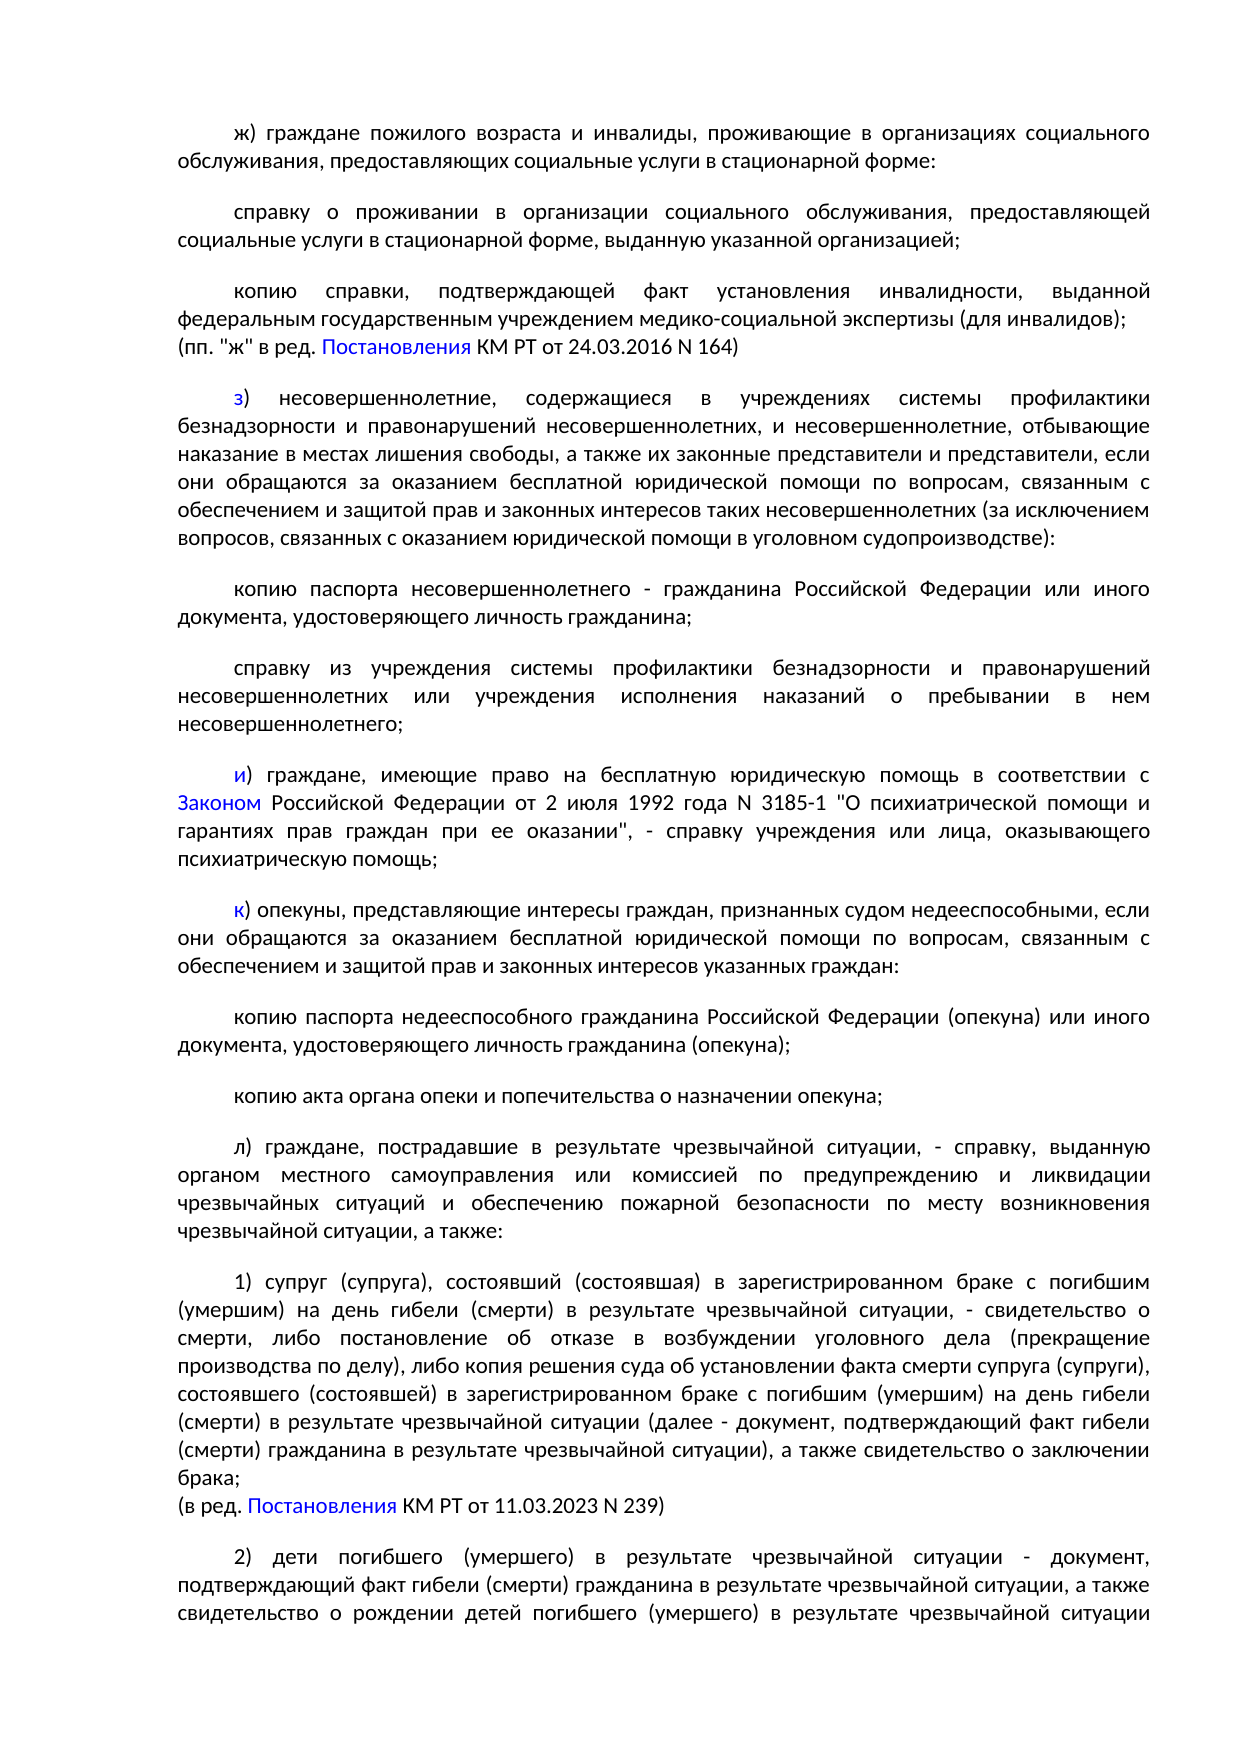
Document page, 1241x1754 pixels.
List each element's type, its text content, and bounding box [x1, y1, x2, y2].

text (в ред. Постановления КМ РТ от 11.03.2023 N 239) [177, 1491, 1152, 1519]
text 1) супруг (супруга), состоявший (состоявшая) в зарегистрированном браке с погибшим (умершим) на день гибели (смерти) в результате чрезвычайной ситуации, - свидетельство о смерти, либо постановление об отказе в возбуждении уголовного дела (прекращение производства по делу), либо копия решения суда об установлении факта смерти супруга (супруги), состоявшего (состоявшей) в зарегистрированном браке с погибшим (умершим) на день гибели (смерти) в результате чрезвычайной ситуации (далее - документ, подтверждающий факт гибели (смерти) гражданина в результате чрезвычайной ситуации), а также свидетельство о заключении брака; [177, 1267, 1152, 1491]
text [177, 1542, 1152, 1626]
text копию акта органа опеки и попечительства о назначении опекуна; [177, 1081, 1152, 1109]
text ж) граждане пожилого возраста и инвалиды, проживающие в организациях социального обслуживания, предоставляющих социальные услуги в стационарной форме: [177, 118, 1152, 174]
text к) опекуны, представляющие интересы граждан, признанных судом недееспособными, если они обращаются за оказанием бесплатной юридической помощи по вопросам, связанным с обеспечением и защитой прав и законных интересов указанных граждан: [177, 895, 1152, 979]
text л) граждане, пострадавшие в результате чрезвычайной ситуации, - справку, выданную органом местного самоуправления или комиссией по предупреждению и ликвидации чрезвычайных ситуаций и обеспечению пожарной безопасности по месту возникновения чрезвычайной ситуации, а также: [177, 1132, 1152, 1244]
text (пп. "ж" в ред. Постановления КМ РТ от 24.03.2016 N 164) [177, 332, 1152, 360]
text справку о проживании в организации социального обслуживания, предоставляющей социальные услуги в стационарной форме, выданную указанной организацией; [177, 197, 1152, 253]
text копию справки, подтверждающей факт установления инвалидности, выданной федеральным государственным учреждением медико-социальной экспертизы (для инвалидов); [177, 276, 1152, 332]
text и) граждане, имеющие право на бесплатную юридическую помощь в соответствии с Законом Российской Федерации от 2 июля 1992 года N 3185-1 "О психиатрической помощи и гарантиях прав граждан при ее оказании", - справку учреждения или лица, оказывающего психиатрическую помощь; [177, 760, 1152, 872]
text справку из учреждения системы профилактики безнадзорности и правонарушений несовершеннолетних или учреждения исполнения наказаний о пребывании в нем несовершеннолетнего; [177, 653, 1152, 737]
text копию паспорта недееспособного гражданина Российской Федерации (опекуна) или иного документа, удостоверяющего личность гражданина (опекуна); [177, 1002, 1152, 1058]
text копию паспорта несовершеннолетнего - гражданина Российской Федерации или иного документа, удостоверяющего личность гражданина; [177, 574, 1152, 630]
text з) несовершеннолетние, содержащиеся в учреждениях системы профилактики безнадзорности и правонарушений несовершеннолетних, и несовершеннолетние, отбывающие наказание в местах лишения свободы, а также их законные представители и представители, если они обращаются за оказанием бесплатной юридической помощи по вопросам, связанным с обеспечением и защитой прав и законных интересов таких несовершеннолетних (за исключением вопросов, связанных с оказанием юридической помощи в уголовном судопроизводстве): [177, 383, 1152, 551]
